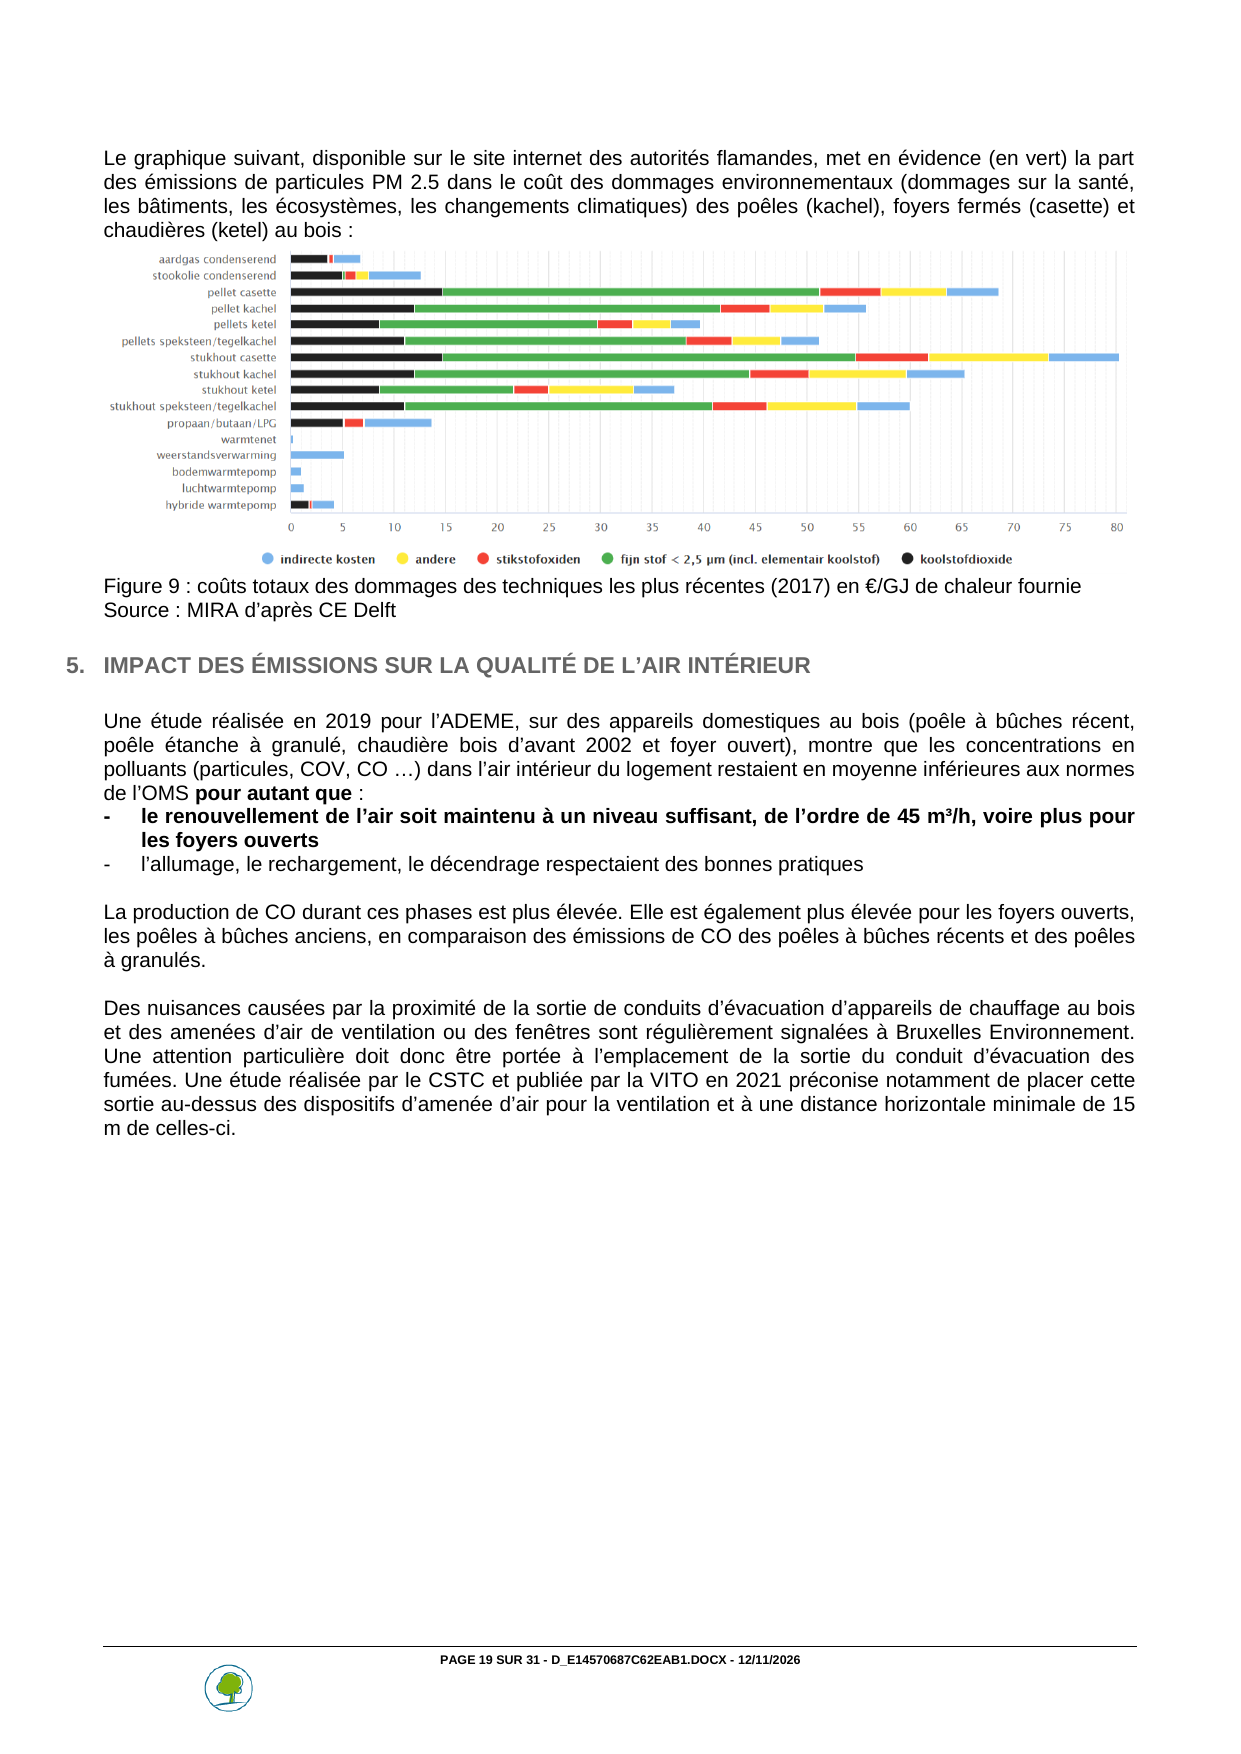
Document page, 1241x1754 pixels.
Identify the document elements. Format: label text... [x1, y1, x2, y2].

text Source : MIRA d’après CE Delft [103, 598, 1137, 622]
list l’allumage, le rechargement, le décendrage respectaient des bonnes pratiques [103, 852, 1137, 876]
list le renouvellement de l’air soit maintenu à un niveau suffisant, de l’ordre de 45 m³/h, voire plus pour les foyers ouverts [103, 804, 1137, 852]
text Figure 9 : coûts totaux des dommages des techniques les plus récentes (2017) en €/GJ de chaleur fournie [103, 574, 1137, 598]
subtitle Impact des émissions sur la qualité de l’air intérieur [66, 652, 1137, 678]
picture [103, 241, 1127, 574]
text Des nuisances causées par la proximité de la sortie de conduits d’évacuation d’appareils de chauffage au bois et des amenées d’air de ventilation ou des fenêtres sont régulièrement signalées à Bruxelles Environnement. Une attention particulière doit donc être portée à l’emplacement de la sortie du conduit d’évacuation des fumées. Une étude réalisée par le CSTC et publiée par la VITO en 2021 préconise notamment de placer cette sortie au-dessus des dispositifs d’amenée d’air pour la ventilation et à une distance horizontale minimale de 15 m de celles-ci. [103, 996, 1137, 1140]
text Le graphique suivant, disponible sur le site internet des autorités flamandes, met en évidence (en vert) la part des émissions de particules PM 2.5 dans le coût des dommages environnementaux (dommages sur la santé, les bâtiments, les écosystèmes, les changements climatiques) des poêles (kachel), foyers fermés (casette) et chaudières (ketel) au bois : [103, 146, 1137, 242]
picture [200, 1660, 256, 1715]
text Une étude réalisée en 2019 pour l’ADEME, sur des appareils domestiques au bois (poêle à bûches récent, poêle étanche à granulé, chaudière bois d’avant 2002 et foyer ouvert), montre que les concentrations en polluants (particules, COV, CO …) dans l’air intérieur du logement restaient en moyenne inférieures aux normes de l’OMS pour autant que : [103, 708, 1137, 804]
text La production de CO durant ces phases est plus élevée. Elle est également plus élevée pour les foyers ouverts, les poêles à bûches anciens, en comparaison des émissions de CO des poêles à bûches récents et des poêles à granulés. [103, 900, 1137, 972]
